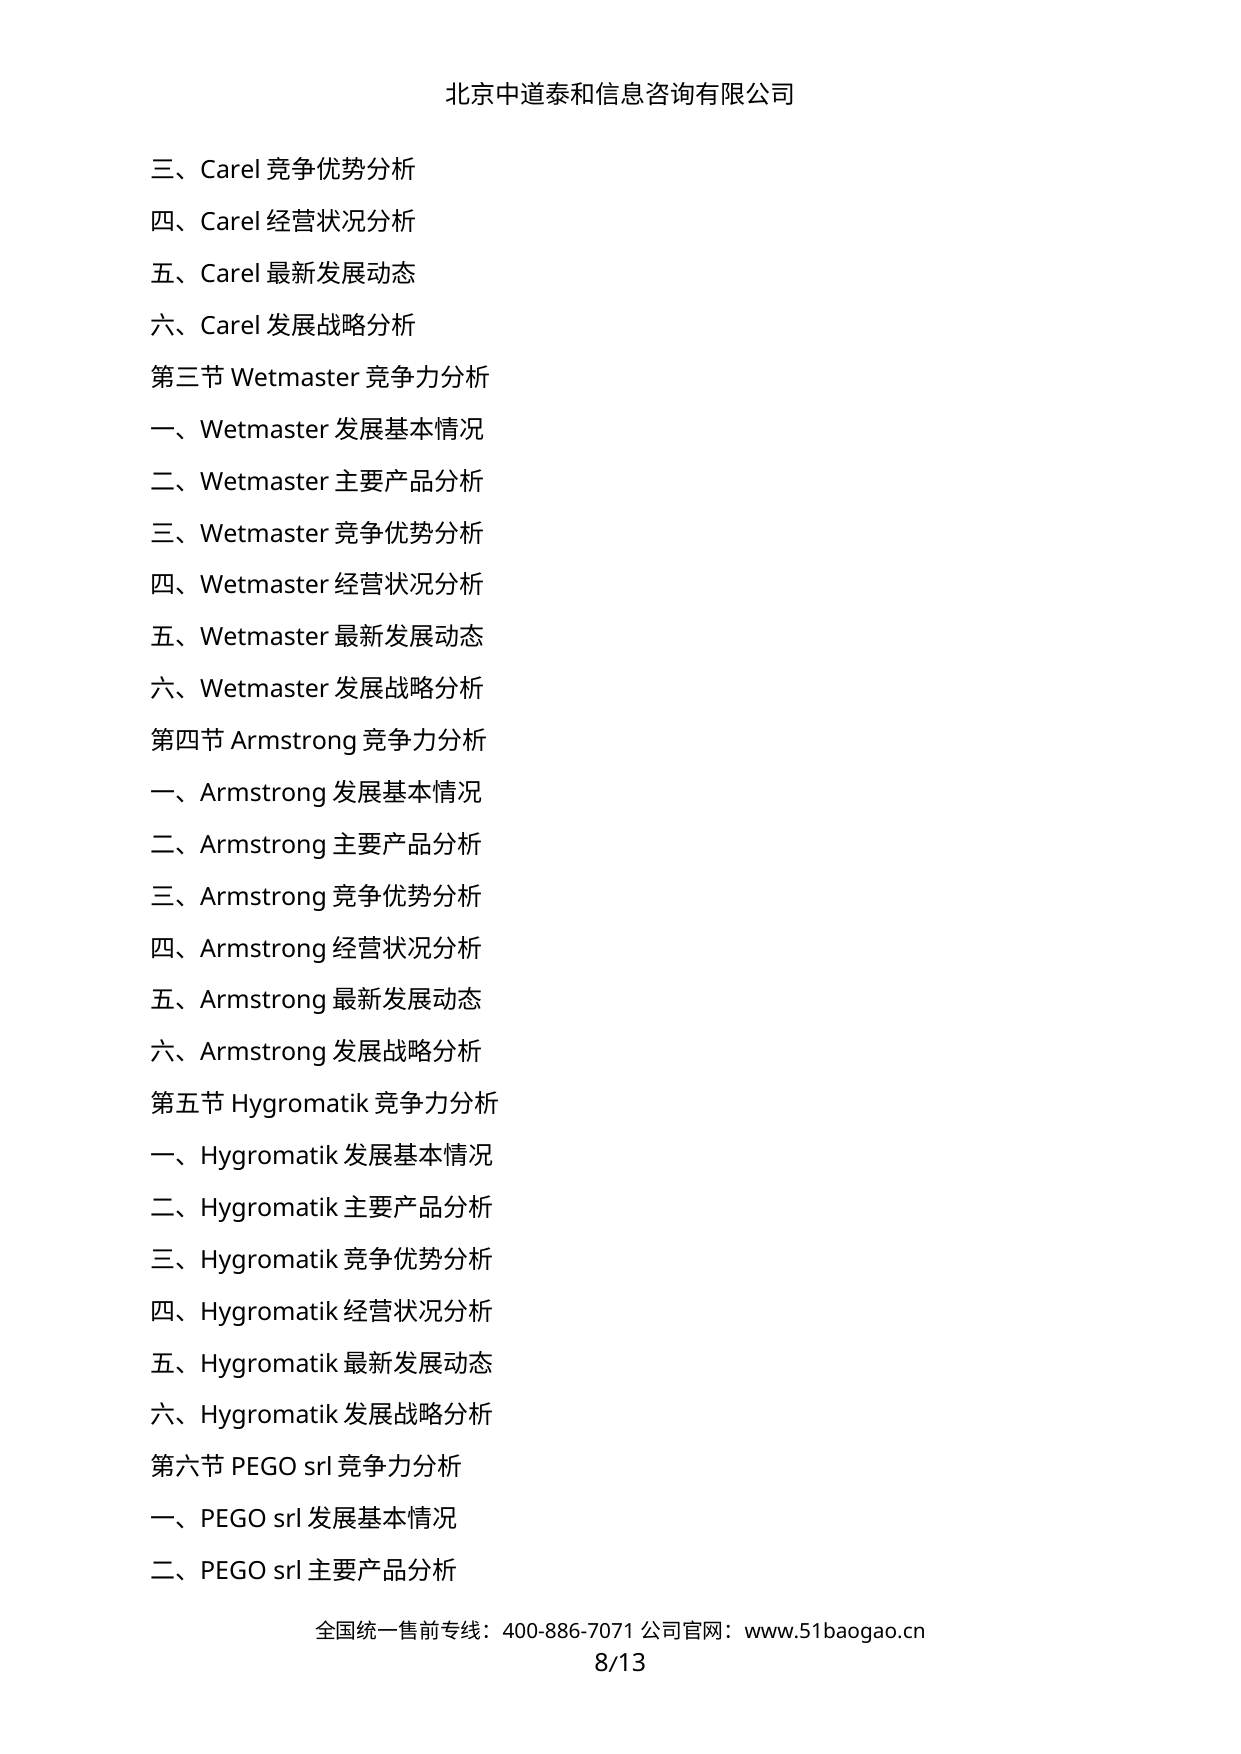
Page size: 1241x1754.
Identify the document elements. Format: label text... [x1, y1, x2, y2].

text 五、Wetmaster最新发展动态 [150, 617, 1090, 653]
text 第六节 PEGO srl竞争力分析 [150, 1447, 1090, 1483]
text 四、Hygromatik经营状况分析 [150, 1291, 1090, 1327]
text 三、Carel竞争优势分析 [150, 150, 1090, 186]
text 一、Armstrong发展基本情况 [150, 772, 1090, 809]
text 六、Wetmaster发展战略分析 [150, 669, 1090, 705]
text 三、Hygromatik竞争优势分析 [150, 1239, 1090, 1276]
text 二、Hygromatik主要产品分析 [150, 1187, 1090, 1224]
text 四、Wetmaster经营状况分析 [150, 565, 1090, 601]
text 二、Armstrong主要产品分析 [150, 824, 1090, 861]
text 五、Hygromatik最新发展动态 [150, 1343, 1090, 1379]
text 三、Wetmaster竞争优势分析 [150, 513, 1090, 549]
text 四、Carel经营状况分析 [150, 202, 1090, 238]
text 六、Hygromatik发展战略分析 [150, 1395, 1090, 1431]
text 第四节 Armstrong竞争力分析 [150, 721, 1090, 757]
text 六、Carel发展战略分析 [150, 306, 1090, 342]
text 一、PEGO srl发展基本情况 [150, 1499, 1090, 1535]
text 二、Wetmaster主要产品分析 [150, 461, 1090, 497]
text 四、Armstrong经营状况分析 [150, 928, 1090, 964]
text 第五节 Hygromatik竞争力分析 [150, 1084, 1090, 1120]
text 一、Hygromatik发展基本情况 [150, 1136, 1090, 1172]
text 六、Armstrong发展战略分析 [150, 1032, 1090, 1068]
text 五、Carel最新发展动态 [150, 254, 1090, 290]
text 二、PEGO srl主要产品分析 [150, 1551, 1090, 1587]
text 第三节 Wetmaster竞争力分析 [150, 357, 1090, 394]
text 三、Armstrong竞争优势分析 [150, 876, 1090, 912]
text 五、Armstrong最新发展动态 [150, 980, 1090, 1016]
text 一、Wetmaster发展基本情况 [150, 409, 1090, 446]
